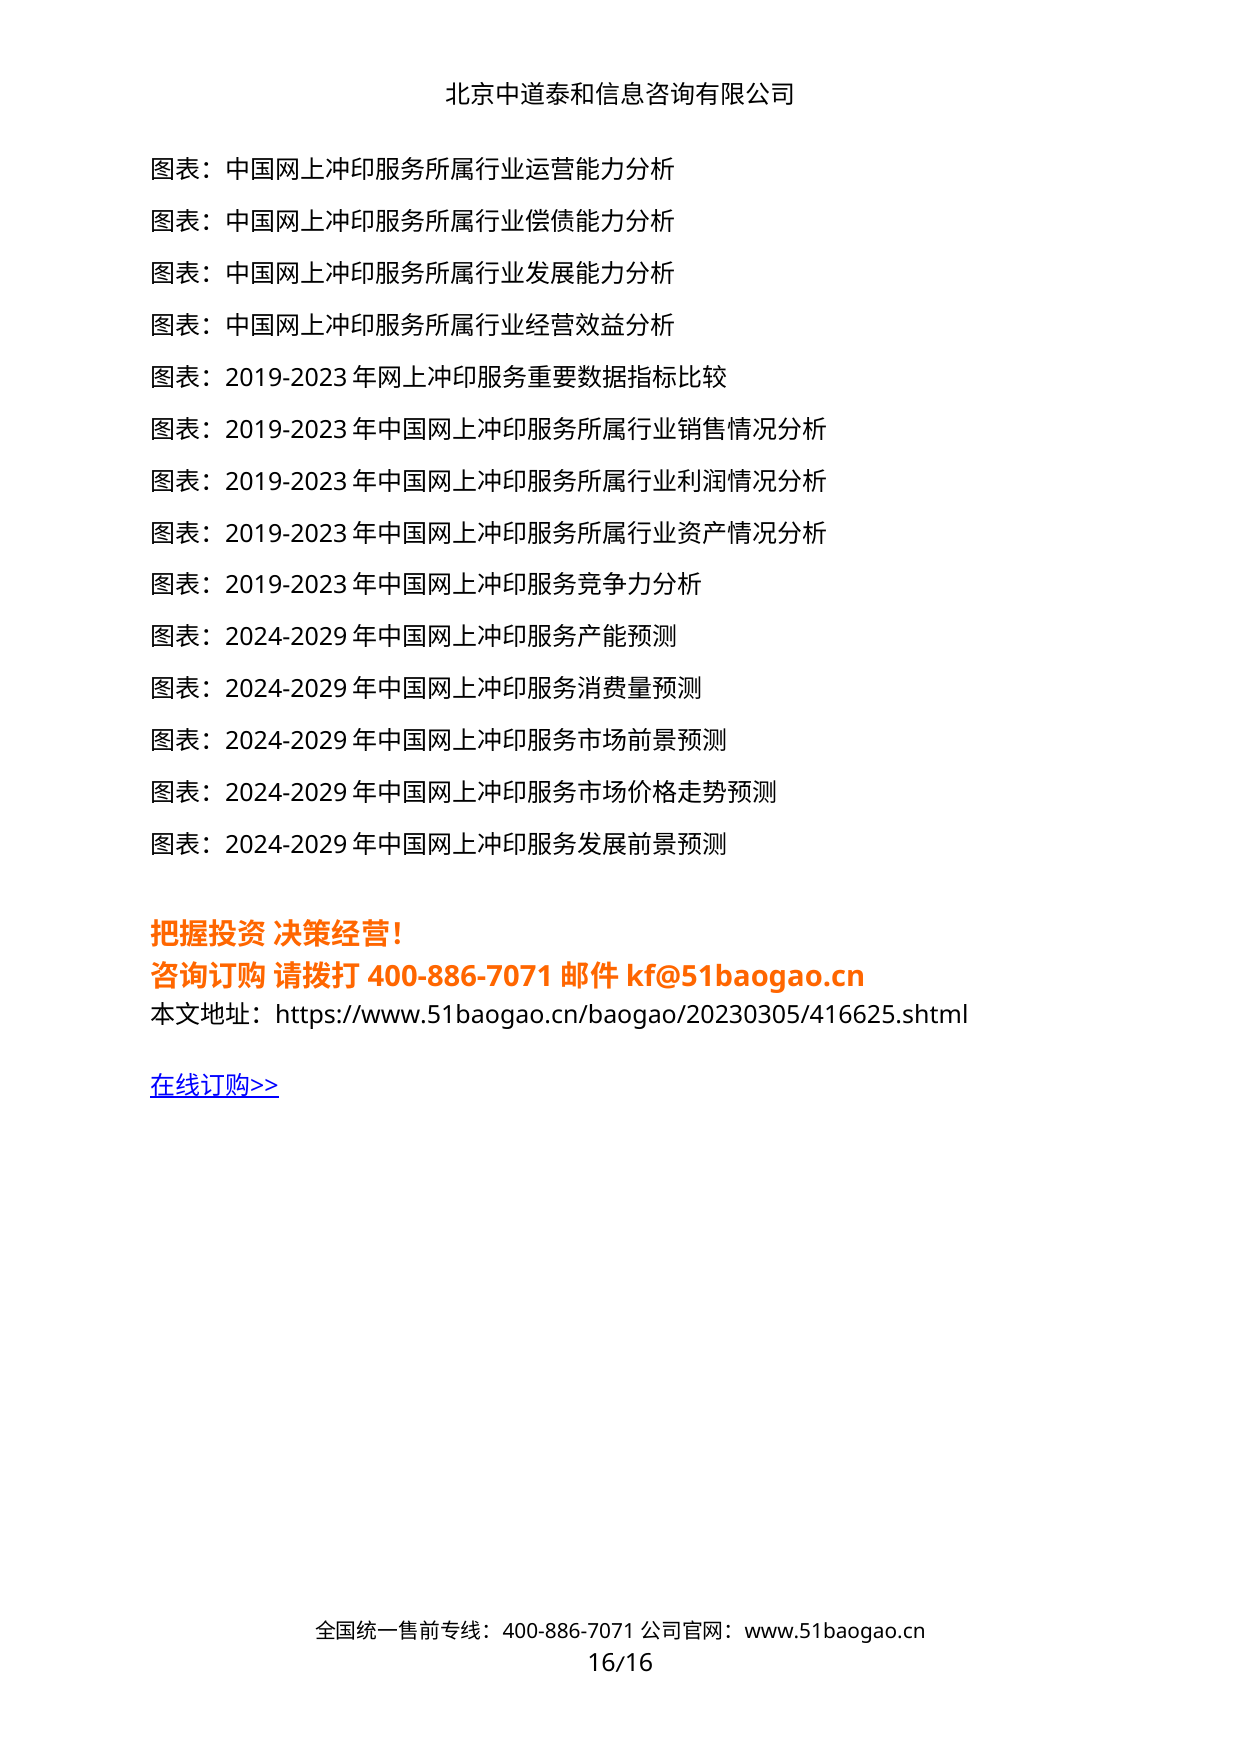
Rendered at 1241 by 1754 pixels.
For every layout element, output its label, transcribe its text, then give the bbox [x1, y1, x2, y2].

text 在线订购>> [150, 1031, 1090, 1102]
text 图表：中国网上冲印服务所属行业运营能力分析 [150, 150, 1090, 186]
text 把握投资 决策经营！咨询订购 请拨打 400-886-7071 邮件 kf@51baogao.cn本文地址：https://www.51baogao.cn/baogao/20230305/416625.shtml [150, 876, 1090, 1031]
text 图表：2024-2029年中国网上冲印服务消费量预测 [150, 669, 1090, 705]
text 图表：2019-2023年中国网上冲印服务所属行业利润情况分析 [150, 461, 1090, 497]
text 图表：2019-2023年中国网上冲印服务竞争力分析 [150, 565, 1090, 601]
text 图表：2024-2029年中国网上冲印服务市场价格走势预测 [150, 772, 1090, 809]
text 图表：2019-2023年中国网上冲印服务所属行业销售情况分析 [150, 409, 1090, 446]
text 图表：2019-2023年网上冲印服务重要数据指标比较 [150, 357, 1090, 394]
text 图表：2019-2023年中国网上冲印服务所属行业资产情况分析 [150, 513, 1090, 549]
text 图表：2024-2029年中国网上冲印服务发展前景预测 [150, 824, 1090, 861]
text 图表：中国网上冲印服务所属行业发展能力分析 [150, 254, 1090, 290]
text 图表：2024-2029年中国网上冲印服务市场前景预测 [150, 721, 1090, 757]
text 图表：中国网上冲印服务所属行业经营效益分析 [150, 306, 1090, 342]
text 图表：中国网上冲印服务所属行业偿债能力分析 [150, 202, 1090, 238]
text 图表：2024-2029年中国网上冲印服务产能预测 [150, 617, 1090, 653]
